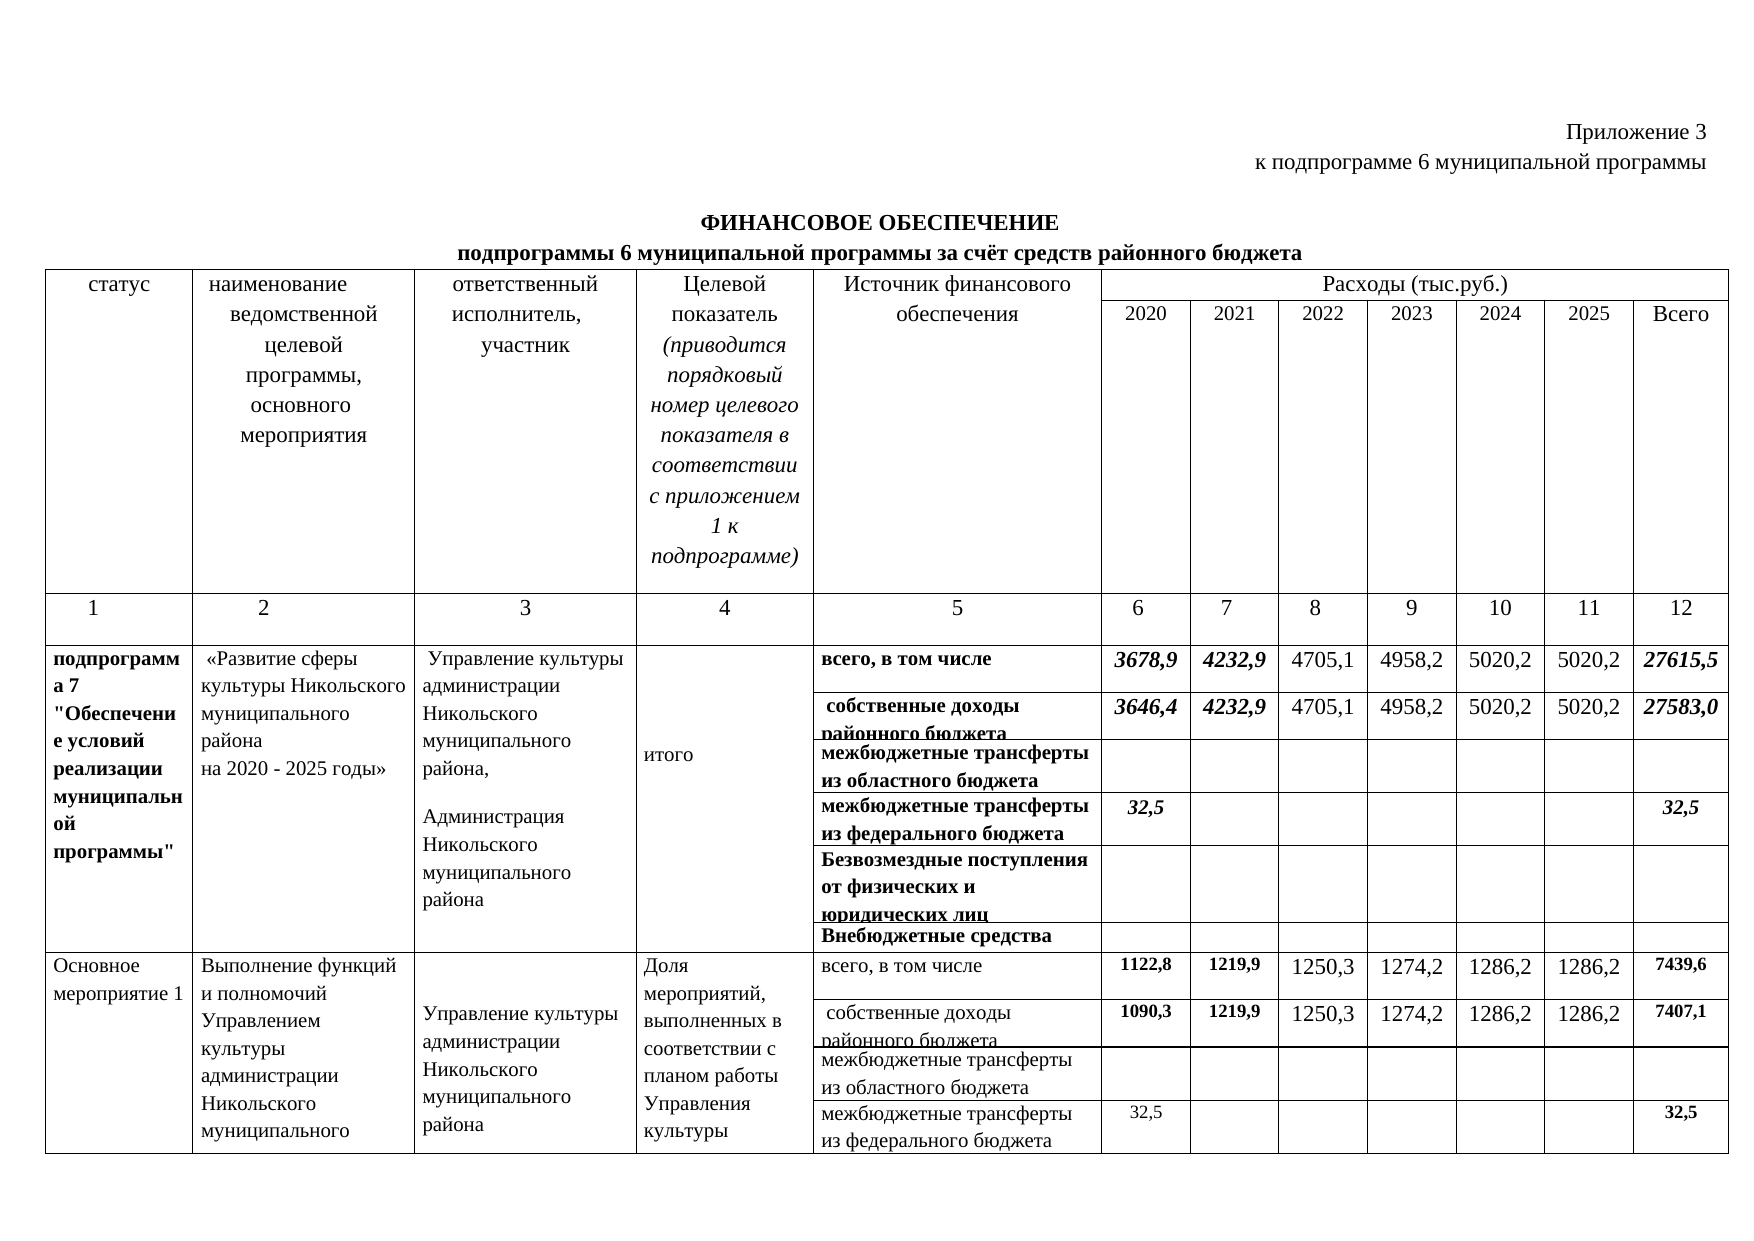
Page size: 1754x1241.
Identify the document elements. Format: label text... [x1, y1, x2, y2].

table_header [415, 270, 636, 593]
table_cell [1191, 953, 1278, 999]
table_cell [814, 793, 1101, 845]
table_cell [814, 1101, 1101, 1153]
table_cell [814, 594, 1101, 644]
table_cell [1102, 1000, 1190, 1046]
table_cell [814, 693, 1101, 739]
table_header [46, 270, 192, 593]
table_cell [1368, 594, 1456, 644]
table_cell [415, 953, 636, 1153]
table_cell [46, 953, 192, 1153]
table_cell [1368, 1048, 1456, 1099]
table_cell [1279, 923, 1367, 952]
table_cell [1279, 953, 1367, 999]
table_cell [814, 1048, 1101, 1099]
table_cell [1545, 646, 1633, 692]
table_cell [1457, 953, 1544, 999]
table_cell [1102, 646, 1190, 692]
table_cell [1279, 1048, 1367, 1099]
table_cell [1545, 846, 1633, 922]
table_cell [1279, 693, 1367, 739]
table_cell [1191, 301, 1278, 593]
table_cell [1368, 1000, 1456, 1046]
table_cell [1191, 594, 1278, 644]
text ФИНАНСОВОЕ ОБЕСПЕЧЕНИЕ [53, 209, 1707, 235]
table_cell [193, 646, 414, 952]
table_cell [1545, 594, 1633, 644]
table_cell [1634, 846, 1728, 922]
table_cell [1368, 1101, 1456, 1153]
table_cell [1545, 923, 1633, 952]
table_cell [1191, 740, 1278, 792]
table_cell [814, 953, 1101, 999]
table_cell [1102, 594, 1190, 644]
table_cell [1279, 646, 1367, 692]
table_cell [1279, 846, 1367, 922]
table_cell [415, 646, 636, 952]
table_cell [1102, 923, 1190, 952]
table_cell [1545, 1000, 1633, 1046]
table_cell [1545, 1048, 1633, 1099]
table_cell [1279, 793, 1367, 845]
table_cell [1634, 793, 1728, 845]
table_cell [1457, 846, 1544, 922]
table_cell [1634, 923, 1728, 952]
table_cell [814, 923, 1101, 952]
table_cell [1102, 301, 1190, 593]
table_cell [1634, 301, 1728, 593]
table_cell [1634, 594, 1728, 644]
text к подпрограмме 6 муниципальной программы [53, 148, 1707, 175]
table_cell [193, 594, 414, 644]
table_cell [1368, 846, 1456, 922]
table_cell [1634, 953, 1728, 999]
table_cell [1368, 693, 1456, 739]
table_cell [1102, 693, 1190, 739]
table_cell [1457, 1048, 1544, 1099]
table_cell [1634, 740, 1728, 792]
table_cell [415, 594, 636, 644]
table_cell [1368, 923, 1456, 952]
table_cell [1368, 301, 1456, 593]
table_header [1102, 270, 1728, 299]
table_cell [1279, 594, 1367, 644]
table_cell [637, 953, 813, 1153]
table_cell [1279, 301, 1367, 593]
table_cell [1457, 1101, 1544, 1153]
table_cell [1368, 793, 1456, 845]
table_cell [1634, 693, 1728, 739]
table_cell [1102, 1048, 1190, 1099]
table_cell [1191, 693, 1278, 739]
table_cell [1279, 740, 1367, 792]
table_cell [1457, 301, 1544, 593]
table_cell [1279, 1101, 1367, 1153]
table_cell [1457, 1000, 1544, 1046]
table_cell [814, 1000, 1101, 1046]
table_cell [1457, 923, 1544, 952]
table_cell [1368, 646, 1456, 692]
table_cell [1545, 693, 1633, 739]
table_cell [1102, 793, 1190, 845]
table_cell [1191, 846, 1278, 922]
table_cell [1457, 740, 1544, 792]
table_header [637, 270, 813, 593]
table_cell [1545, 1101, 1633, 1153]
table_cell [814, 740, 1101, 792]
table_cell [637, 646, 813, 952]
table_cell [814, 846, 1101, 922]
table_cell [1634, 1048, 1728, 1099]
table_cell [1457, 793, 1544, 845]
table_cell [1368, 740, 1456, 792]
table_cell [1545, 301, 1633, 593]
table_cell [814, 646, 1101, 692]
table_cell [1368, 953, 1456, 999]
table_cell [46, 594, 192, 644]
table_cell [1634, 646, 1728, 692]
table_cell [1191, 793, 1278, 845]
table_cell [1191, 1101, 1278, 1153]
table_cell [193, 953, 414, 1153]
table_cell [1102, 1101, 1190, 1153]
text подпрограммы 6 муниципальной программы за счёт средств районного бюджета [53, 239, 1707, 265]
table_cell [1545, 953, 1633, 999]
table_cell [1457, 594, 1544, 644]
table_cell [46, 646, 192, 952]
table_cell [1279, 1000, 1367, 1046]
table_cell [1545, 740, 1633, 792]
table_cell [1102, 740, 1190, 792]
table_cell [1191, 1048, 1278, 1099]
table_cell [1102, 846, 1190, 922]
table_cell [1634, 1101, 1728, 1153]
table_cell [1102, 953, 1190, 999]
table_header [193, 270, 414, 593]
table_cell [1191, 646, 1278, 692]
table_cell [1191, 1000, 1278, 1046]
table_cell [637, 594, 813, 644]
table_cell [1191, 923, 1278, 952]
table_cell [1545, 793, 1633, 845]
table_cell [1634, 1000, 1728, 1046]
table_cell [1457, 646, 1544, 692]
text Приложение 3 [53, 118, 1707, 144]
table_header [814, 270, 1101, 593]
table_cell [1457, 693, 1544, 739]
